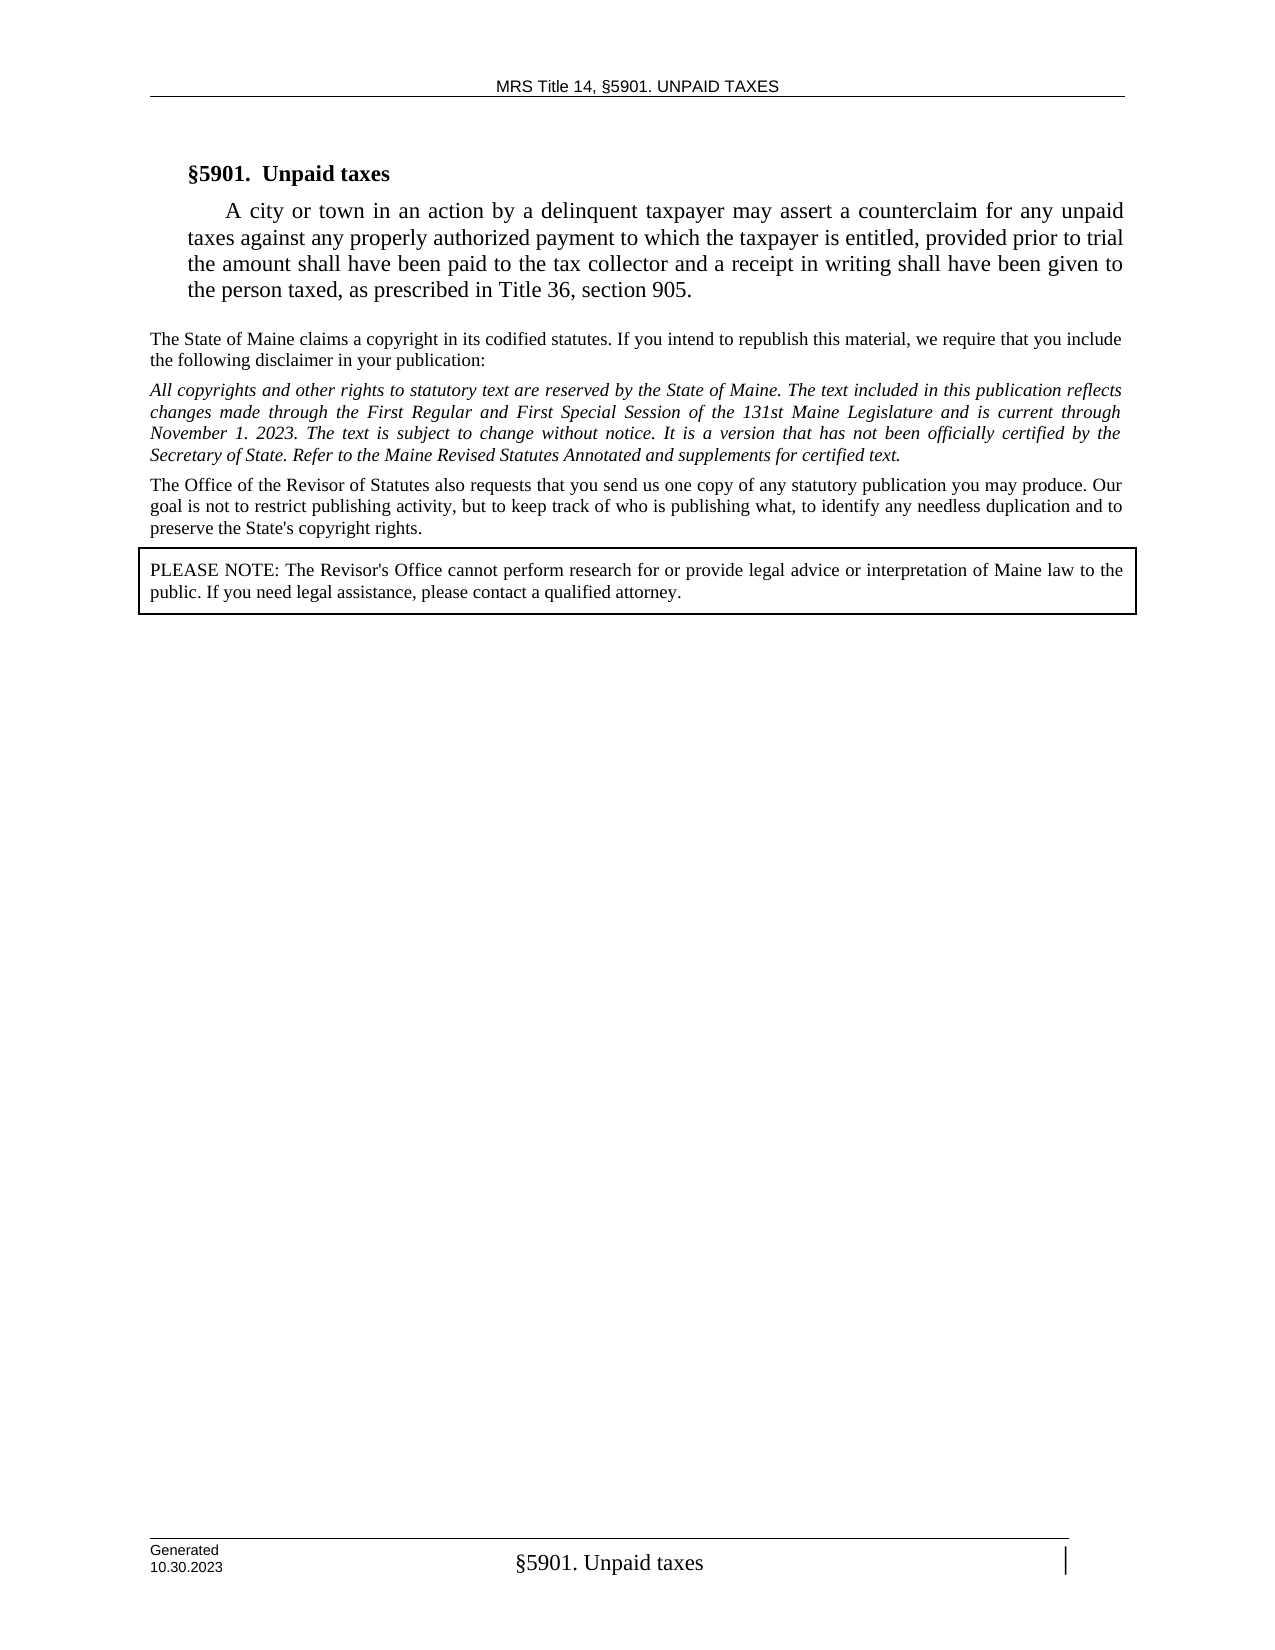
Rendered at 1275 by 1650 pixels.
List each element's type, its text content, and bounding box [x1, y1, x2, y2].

text A city or town in an action by a delinquent taxpayer may assert a counterclaim for any unpaid taxes against any properly authorized payment to which the taxpayer is entitled, provided prior to trial the amount shall have been paid to the tax collector and a receipt in writing shall have been given to the person taxed, as prescribed in Title 36, section 905. [187, 197, 1125, 303]
text §5901. Unpaid taxes [187, 160, 1125, 187]
text PLEASE NOTE: The Revisor's Office cannot perform research for or provide legal advice or interpretation of Maine law to the public. If you need legal assistance, please contact a qualified attorney. [140, 549, 1135, 613]
text The Office of the Revisor of Statutes also requests that you send us one copy of any statutory publication you may produce. Our goal is not to restrict publishing activity, but to keep track of who is publishing what, to identify any needless duplication and to preserve the State's copyright rights. [150, 474, 1125, 538]
text All copyrights and other rights to statutory text are reserved by the State of Maine. The text included in this publication reflects changes made through the First Regular and First Special Session of the 131st Maine Legislature and is current through November 1. 2023 . The text is subject to change without notice. It is a version that has not been officially certified by the Secretary of State. Refer to the Maine Revised Statutes Annotated and supplements for certified text. [150, 379, 1125, 465]
text The State of Maine claims a copyright in its codified statutes. If you intend to republish this material, we require that you include the following disclaimer in your publication: [150, 328, 1125, 371]
